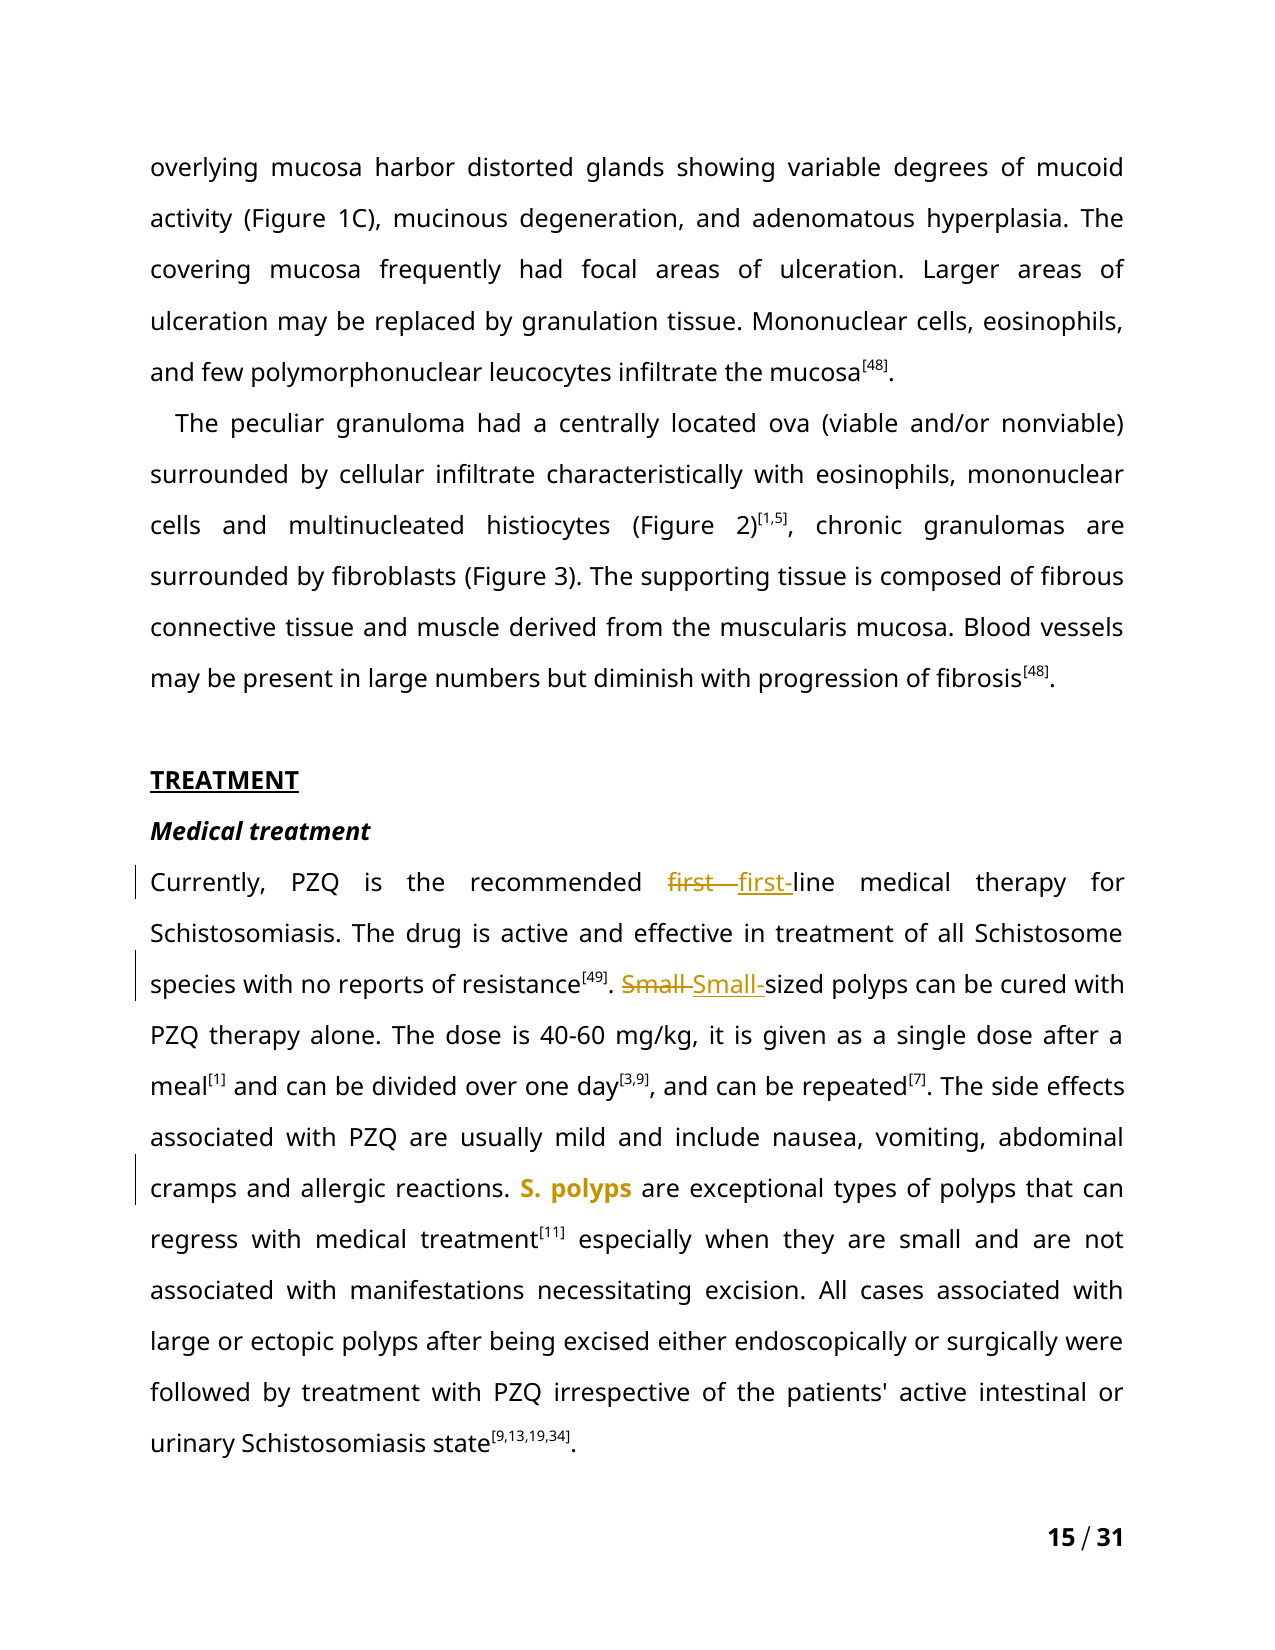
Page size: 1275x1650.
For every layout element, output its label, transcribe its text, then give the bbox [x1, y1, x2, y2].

text Currently, PZQ is the recommended line medical therapy for Schistosomiasis. The drug is active and effective in treatment of all Schistosome species with no reports of resistance[49]. sized polyps can be cured with PZQ therapy alone. The dose is 40-60 mg/kg, it is given as a single dose after a meal[1] and can be divided over one day[3,9], and can be repeated[7]. The side effects associated with PZQ are usually mild and include nausea, vomiting, abdominal cramps and allergic reactions. S. polyps are exceptional types of polyps that can regress with medical treatment[11] especially when they are small and are not associated with manifestations necessitating excision. All cases associated with large or ectopic polyps after being excised either endoscopically or surgically were followed by treatment with PZQ irrespective of the patients' active intestinal or urinary Schistosomiasis state[9,13,19,34]. [150, 864, 1125, 1460]
text Medical treatment [150, 813, 1125, 848]
text TREATMENT [150, 762, 1125, 797]
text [150, 150, 1125, 388]
text The peculiar granuloma had a centrally located ova (viable and/or nonviable) surrounded by cellular infiltrate characteristically with eosinophils, mononuclear cells and multinucleated histiocytes (Figure 2)[1,5], chronic granulomas are surrounded by fibroblasts (Figure 3). The supporting tissue is composed of fibrous connective tissue and muscle derived from the muscularis mucosa. Blood vessels may be present in large numbers but diminish with progression of fibrosis[48]. [150, 405, 1125, 694]
